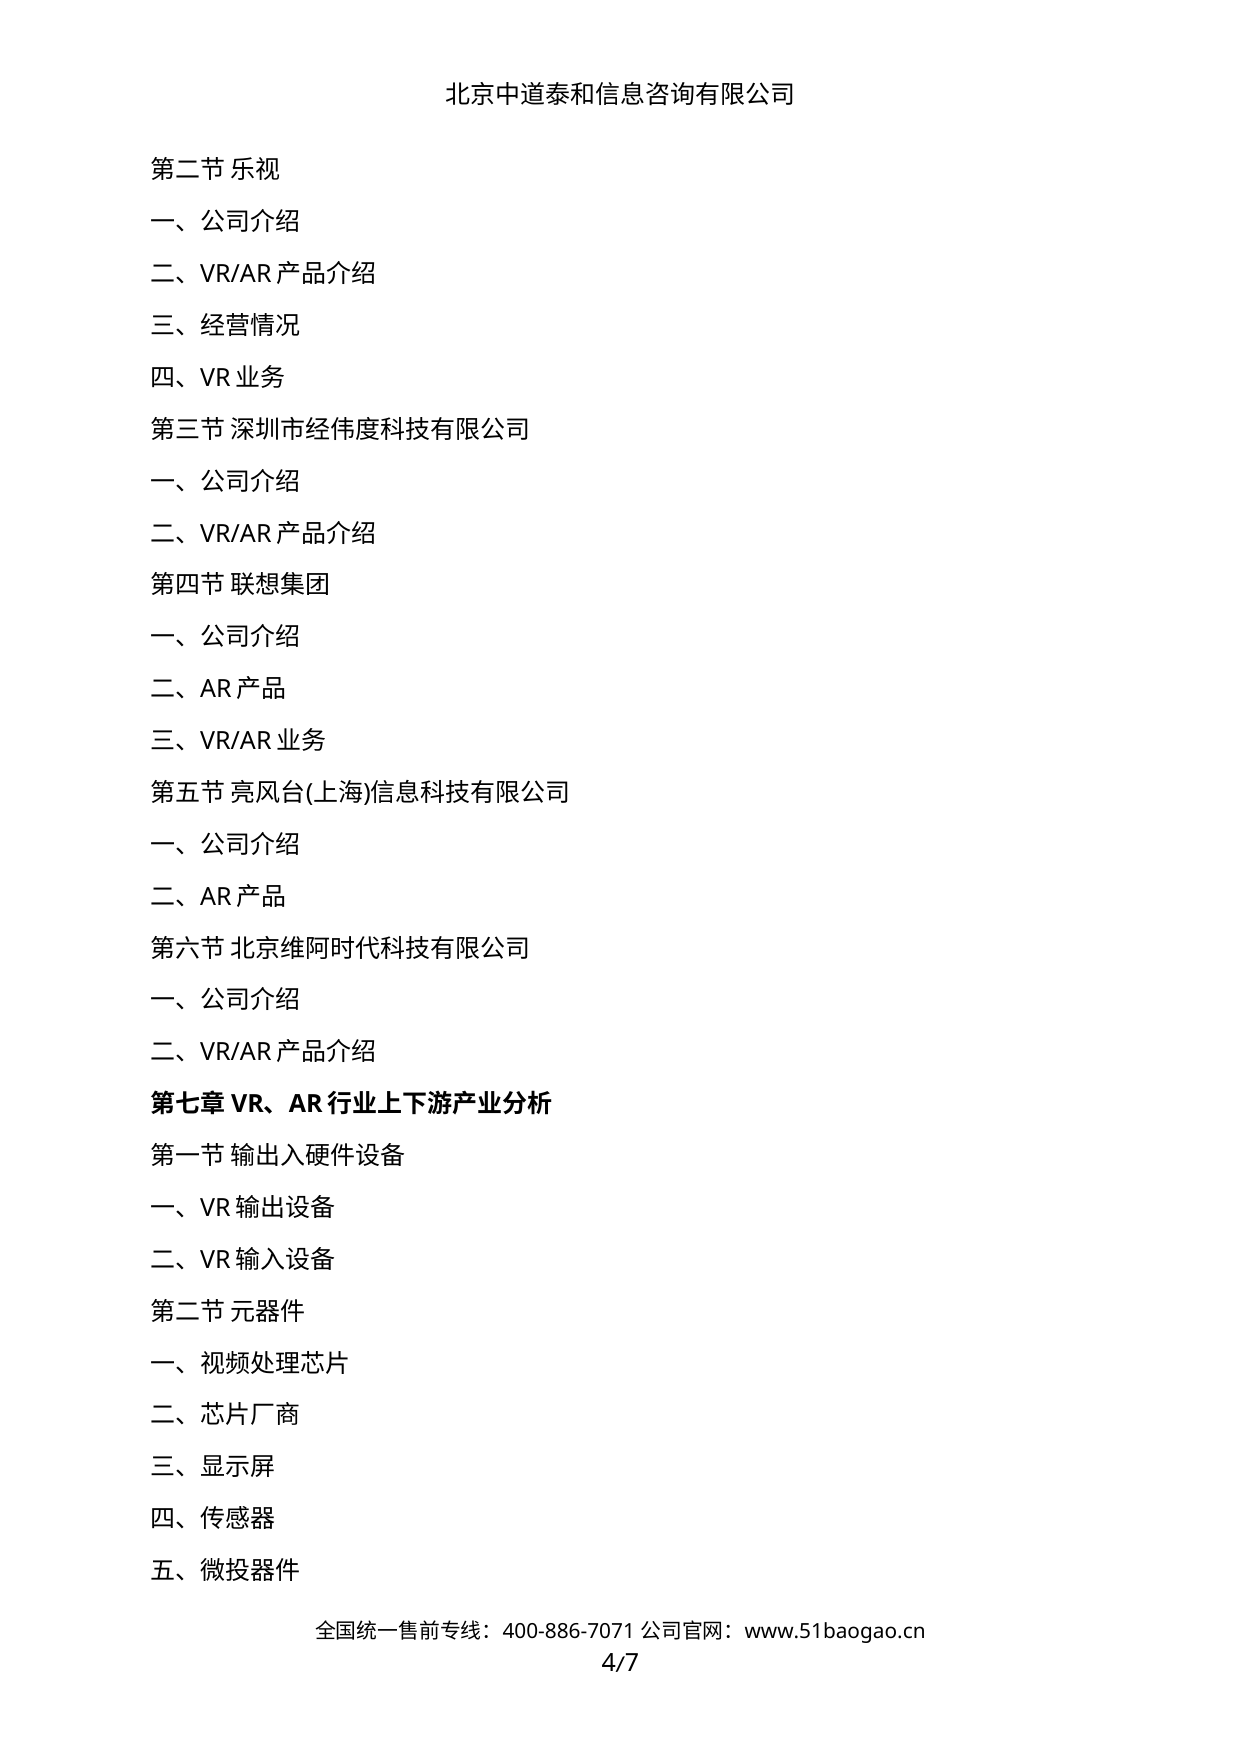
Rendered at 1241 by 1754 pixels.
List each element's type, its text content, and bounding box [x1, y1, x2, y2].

text 四、VR业务 [150, 357, 1090, 394]
text 二、VR/AR产品介绍 [150, 1032, 1090, 1068]
text 一、VR输出设备 [150, 1187, 1090, 1224]
text 二、VR输入设备 [150, 1239, 1090, 1276]
text 第七章 VR、AR行业上下游产业分析 [150, 1084, 1090, 1120]
text 第四节 联想集团 [150, 565, 1090, 601]
text 四、传感器 [150, 1499, 1090, 1535]
text 三、显示屏 [150, 1447, 1090, 1483]
text 第三节 深圳市经伟度科技有限公司 [150, 409, 1090, 446]
text 三、经营情况 [150, 306, 1090, 342]
text 二、VR/AR产品介绍 [150, 254, 1090, 290]
text 一、视频处理芯片 [150, 1343, 1090, 1379]
text 一、公司介绍 [150, 202, 1090, 238]
text 一、公司介绍 [150, 461, 1090, 497]
text 二、VR/AR产品介绍 [150, 513, 1090, 549]
text 五、微投器件 [150, 1551, 1090, 1587]
text 第六节 北京维阿时代科技有限公司 [150, 928, 1090, 964]
text 一、公司介绍 [150, 980, 1090, 1016]
text 二、AR产品 [150, 876, 1090, 912]
text 二、AR产品 [150, 669, 1090, 705]
text 三、VR/AR业务 [150, 721, 1090, 757]
text 第五节 亮风台(上海)信息科技有限公司 [150, 772, 1090, 809]
text 第二节 乐视 [150, 150, 1090, 186]
text 二、芯片厂商 [150, 1395, 1090, 1431]
text 一、公司介绍 [150, 824, 1090, 861]
text 第二节 元器件 [150, 1291, 1090, 1327]
text 第一节 输出入硬件设备 [150, 1136, 1090, 1172]
text 一、公司介绍 [150, 617, 1090, 653]
